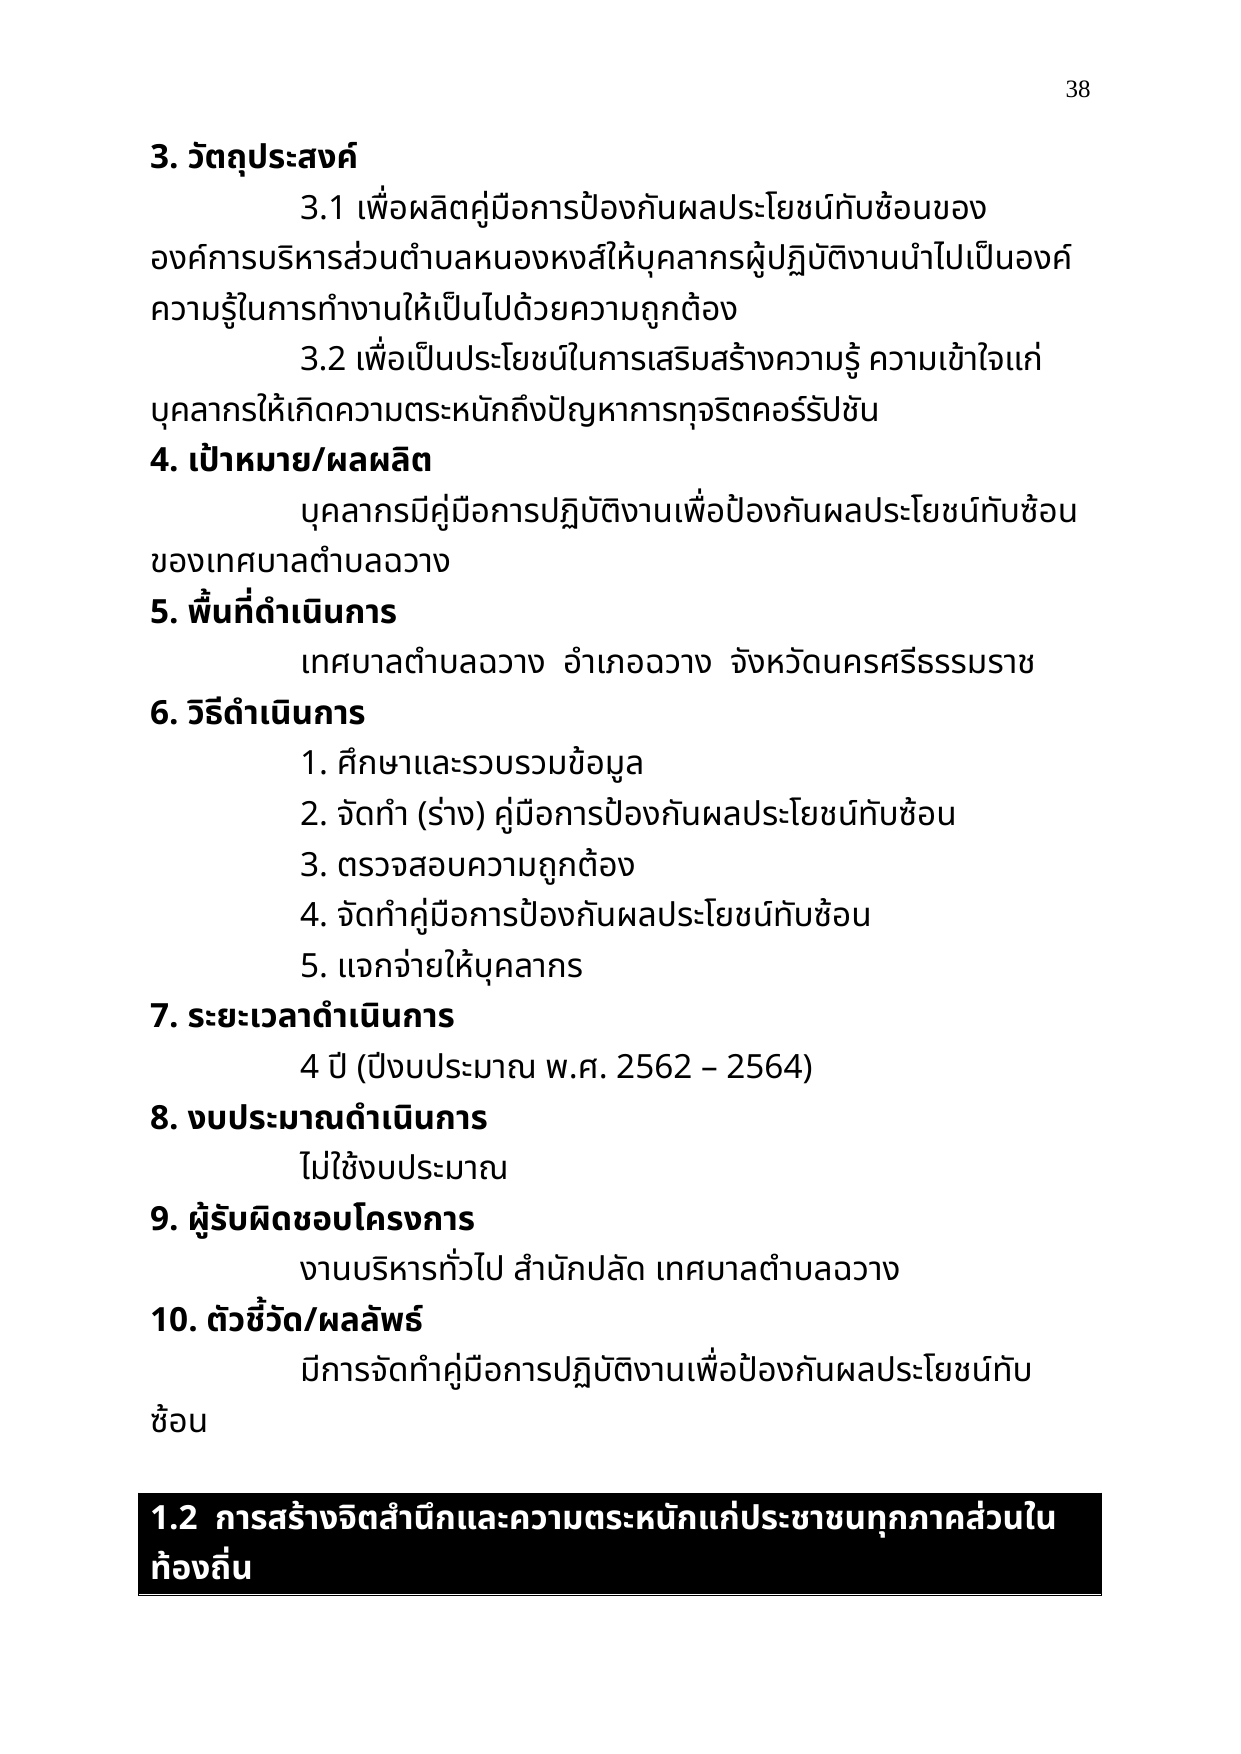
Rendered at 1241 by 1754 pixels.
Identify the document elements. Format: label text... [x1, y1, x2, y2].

text 6. วิธีดำเนินการ [150, 688, 1090, 739]
text 3.1 เพื่อผลิตคู่มือการป้องกันผลประโยชน์ทับซ้อนขององค์การบริหารส่วนตำบลหนองหงส์ให้บุคลากรผู้ปฏิบัติงานนำไปเป็นองค์ความรู้ในการทำงานให้เป็นไปด้วยความถูกต้อง [150, 183, 1090, 335]
text 8. งบประมาณดำเนินการ [150, 1093, 1090, 1144]
text 4. จัดทำคู่มือการป้องกันผลประโยชน์ทับซ้อน [150, 891, 1090, 942]
text 3.2 เพื่อเป็นประโยชน์ในการเสริมสร้างความรู้ ความเข้าใจแก่บุคลากรให้เกิดความตระหนักถึงปัญหาการทุจริตคอร์รัปชัน [150, 335, 1090, 436]
text 5. แจกจ่ายให้บุคลากร [150, 942, 1090, 992]
text 3. ตรวจสอบความถูกต้อง [150, 840, 1090, 891]
text 3. วัตถุประสงค์ [150, 133, 1090, 183]
text 5. พื้นที่ดำเนินการ [150, 587, 1090, 638]
text มีการจัดทำคู่มือการปฏิบัติงานเพื่อป้องกันผลประโยชน์ทับซ้อน [150, 1346, 1090, 1447]
text 10. ตัวชี้วัด/ผลลัพธ์ [150, 1296, 1090, 1346]
text 1. ศึกษาและรวบรวมข้อมูล [150, 739, 1090, 790]
text 4 ปี (ปีงบประมาณ พ.ศ. 2562 – 2564) [150, 1043, 1090, 1093]
table_header 1.2 การสร้างจิตสำนึกและความตระหนักแก่ประชาชนทุกภาคส่วนในท้องถิ่น [139, 1494, 1101, 1594]
text งานบริหารทั่วไป สำนักปลัด เทศบาลตำบลฉวาง [150, 1245, 1090, 1296]
text 7. ระยะเวลาดำเนินการ [150, 992, 1090, 1043]
text เทศบาลตำบลฉวาง อำเภอฉวาง จังหวัดนครศรีธรรมราช [150, 638, 1090, 688]
text 2. จัดทำ (ร่าง) คู่มือการป้องกันผลประโยชน์ทับซ้อน [150, 790, 1090, 840]
text 4. เป้าหมาย/ผลผลิต [150, 436, 1090, 487]
text ไม่ใช้งบประมาณ [150, 1144, 1090, 1194]
text 9. ผู้รับผิดชอบโครงการ [150, 1194, 1090, 1245]
text บุคลากรมีคู่มือการปฏิบัติงานเพื่อป้องกันผลประโยชน์ทับซ้อนของเทศบาลตำบลฉวาง [150, 487, 1090, 587]
